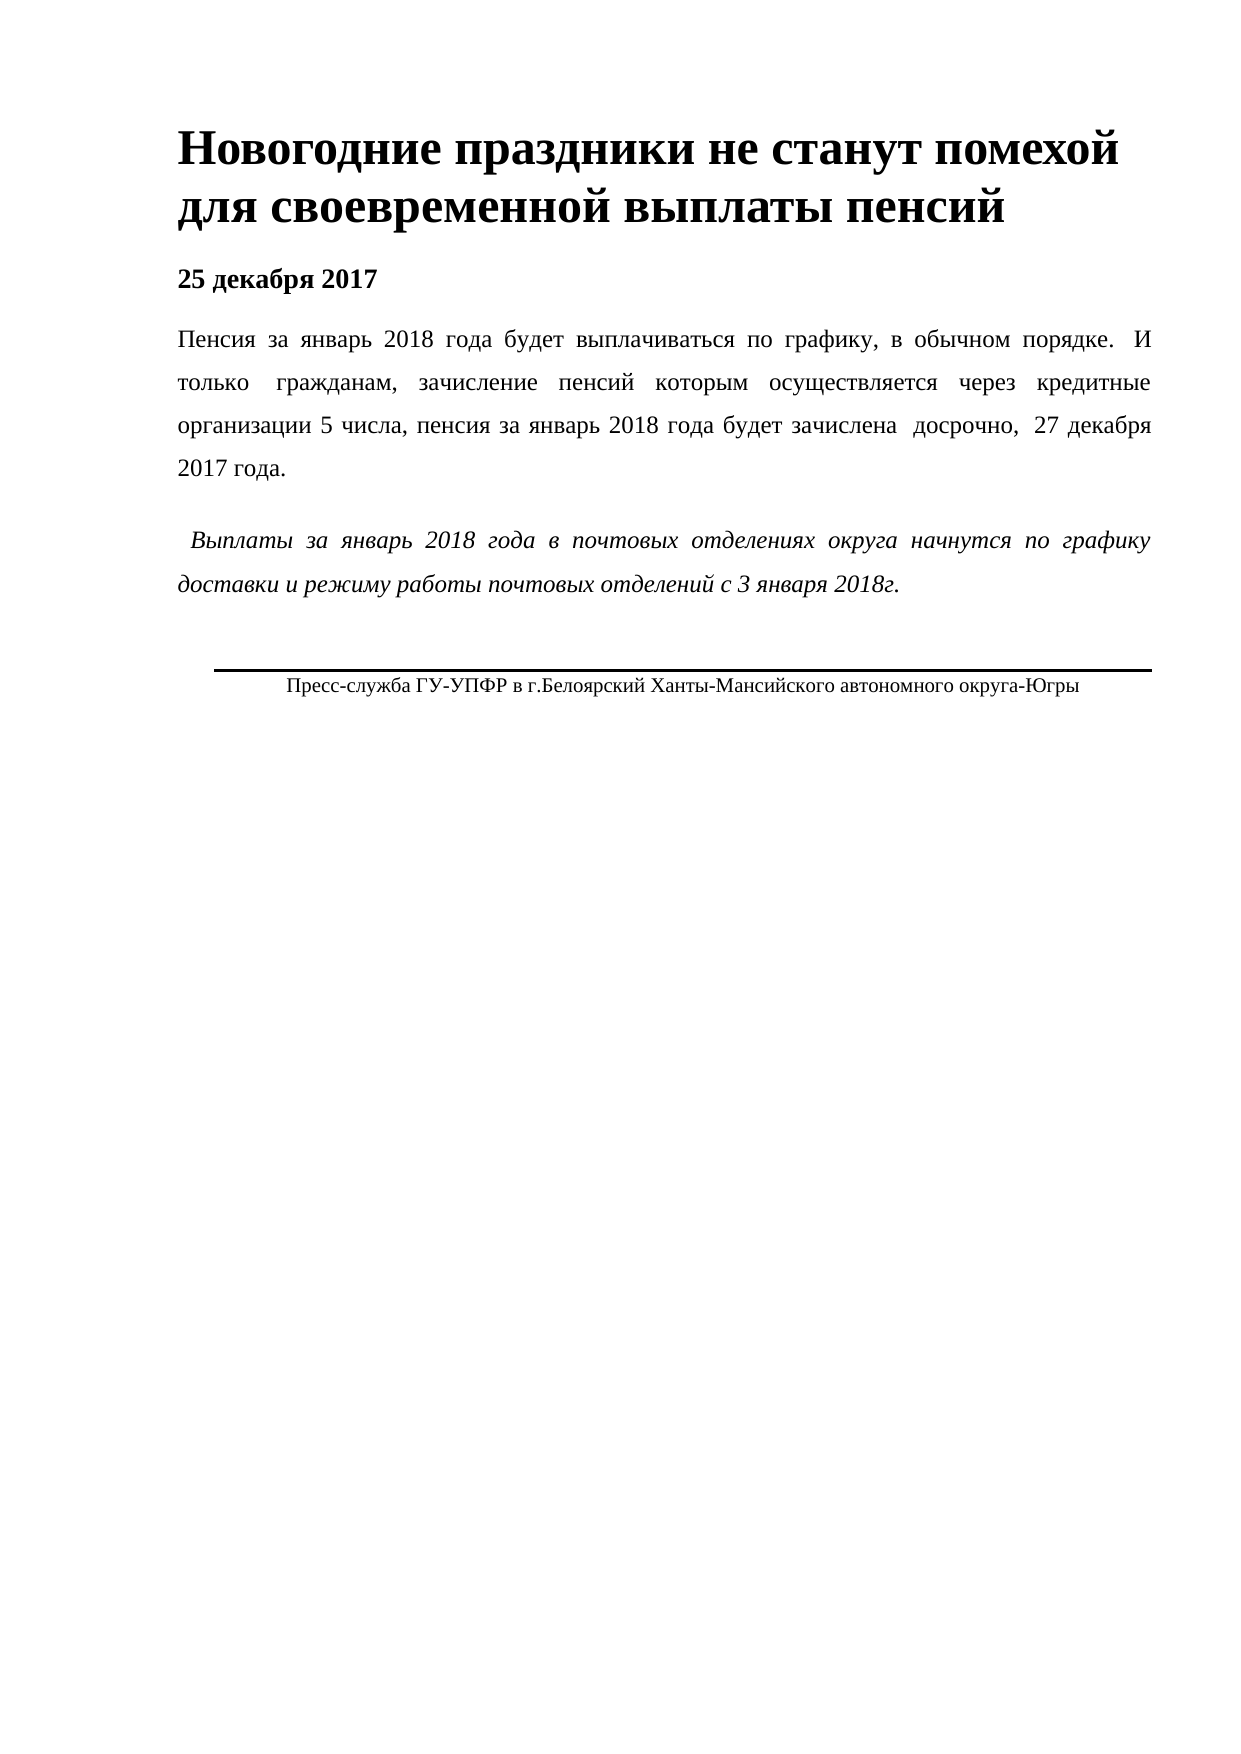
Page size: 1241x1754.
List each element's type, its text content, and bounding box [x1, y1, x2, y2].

text Новогодние праздники не станут помехой для своевременной выплаты пенсий [177, 118, 1152, 233]
text Пресс-служба ГУ-УПФР в г.Белоярский Ханты-Мансийского автономного округа-Югры [214, 672, 1152, 697]
text Пенсия за январь 2018 года будет выплачиваться по графику, в обычном порядке. И только гражданам, зачисление пенсий которым осуществляется через кредитные организации 5 числа, пенсия за январь 2018 года будет зачислена досрочно, 27 декабря 2017 года. [177, 324, 1152, 482]
text Выплаты за январь 2018 года в почтовых отделениях округа начнутся по графику доставки и режиму работы почтовых отделений с 3 января 2018г. [177, 526, 1152, 597]
text 25 декабря 2017 [177, 262, 1152, 295]
